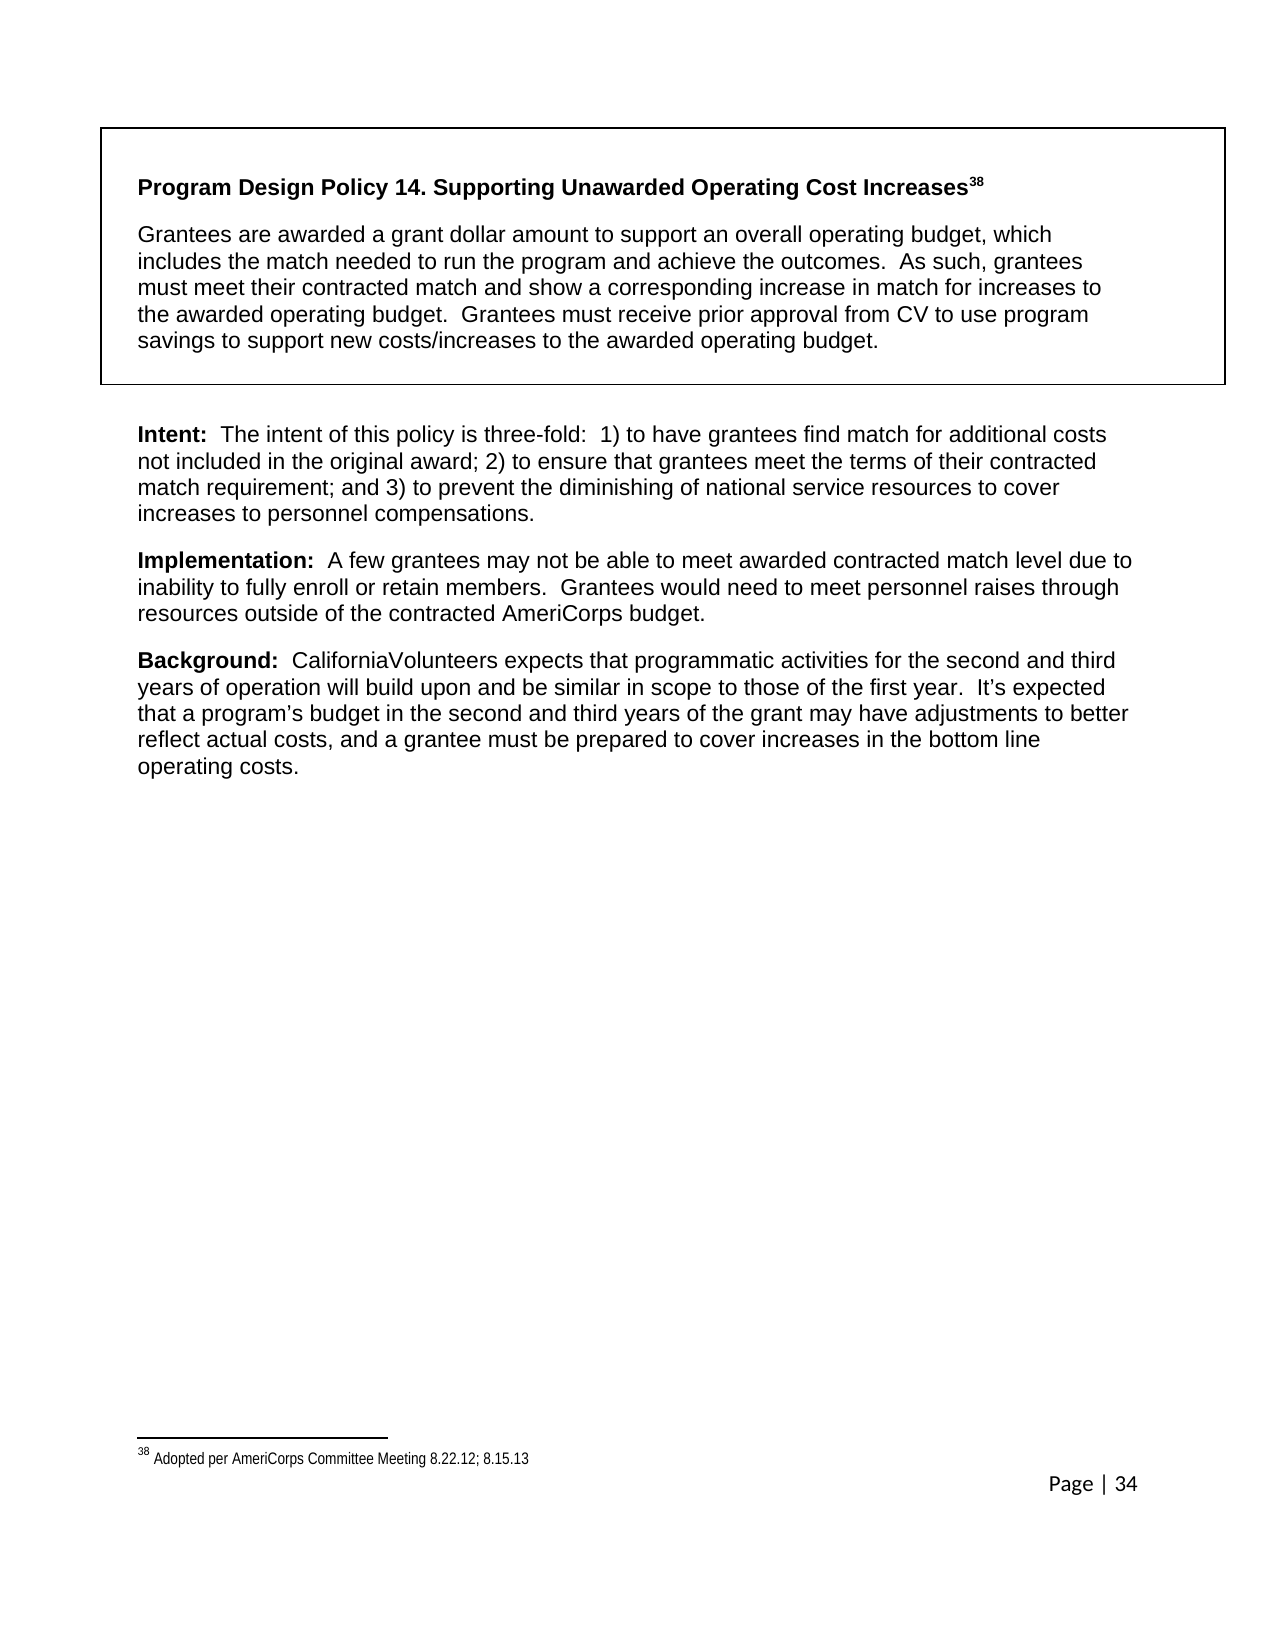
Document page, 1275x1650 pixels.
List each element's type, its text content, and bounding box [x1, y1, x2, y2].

text Grantees are awarded a grant dollar amount to support an overall operating budget, which includes the match needed to run the program and achieve the outcomes. As such, grantees must meet their contracted match and show a corresponding increase in match for increases to the awarded operating budget. Grantees must receive prior approval from CV to use program savings to support new costs/increases to the awarded operating budget. [137, 221, 1137, 353]
text Background: CaliforniaVolunteers expects that programmatic activities for the second and third years of operation will build upon and be similar in scope to those of the first year. It’s expected that a program’s budget in the second and third years of the grant may have adjustments to better reflect actual costs, and a grantee must be prepared to cover increases in the bottom line operating costs. [137, 647, 1137, 779]
text Program Design Policy 14. Supporting Unawarded Operating Cost Increases [137, 174, 1137, 201]
text Implementation: A few grantees may not be able to meet awarded contracted match level due to inability to fully enroll or retain members. Grantees would need to meet personnel raises through resources outside of the contracted AmeriCorps budget. [137, 547, 1137, 627]
text Intent: The intent of this policy is three-fold: 1) to have grantees find match for additional costs not included in the original award; 2) to ensure that grantees meet the terms of their contracted match requirement; and 3) to prevent the diminishing of national service resources to cover increases to personnel compensations. [137, 421, 1137, 527]
